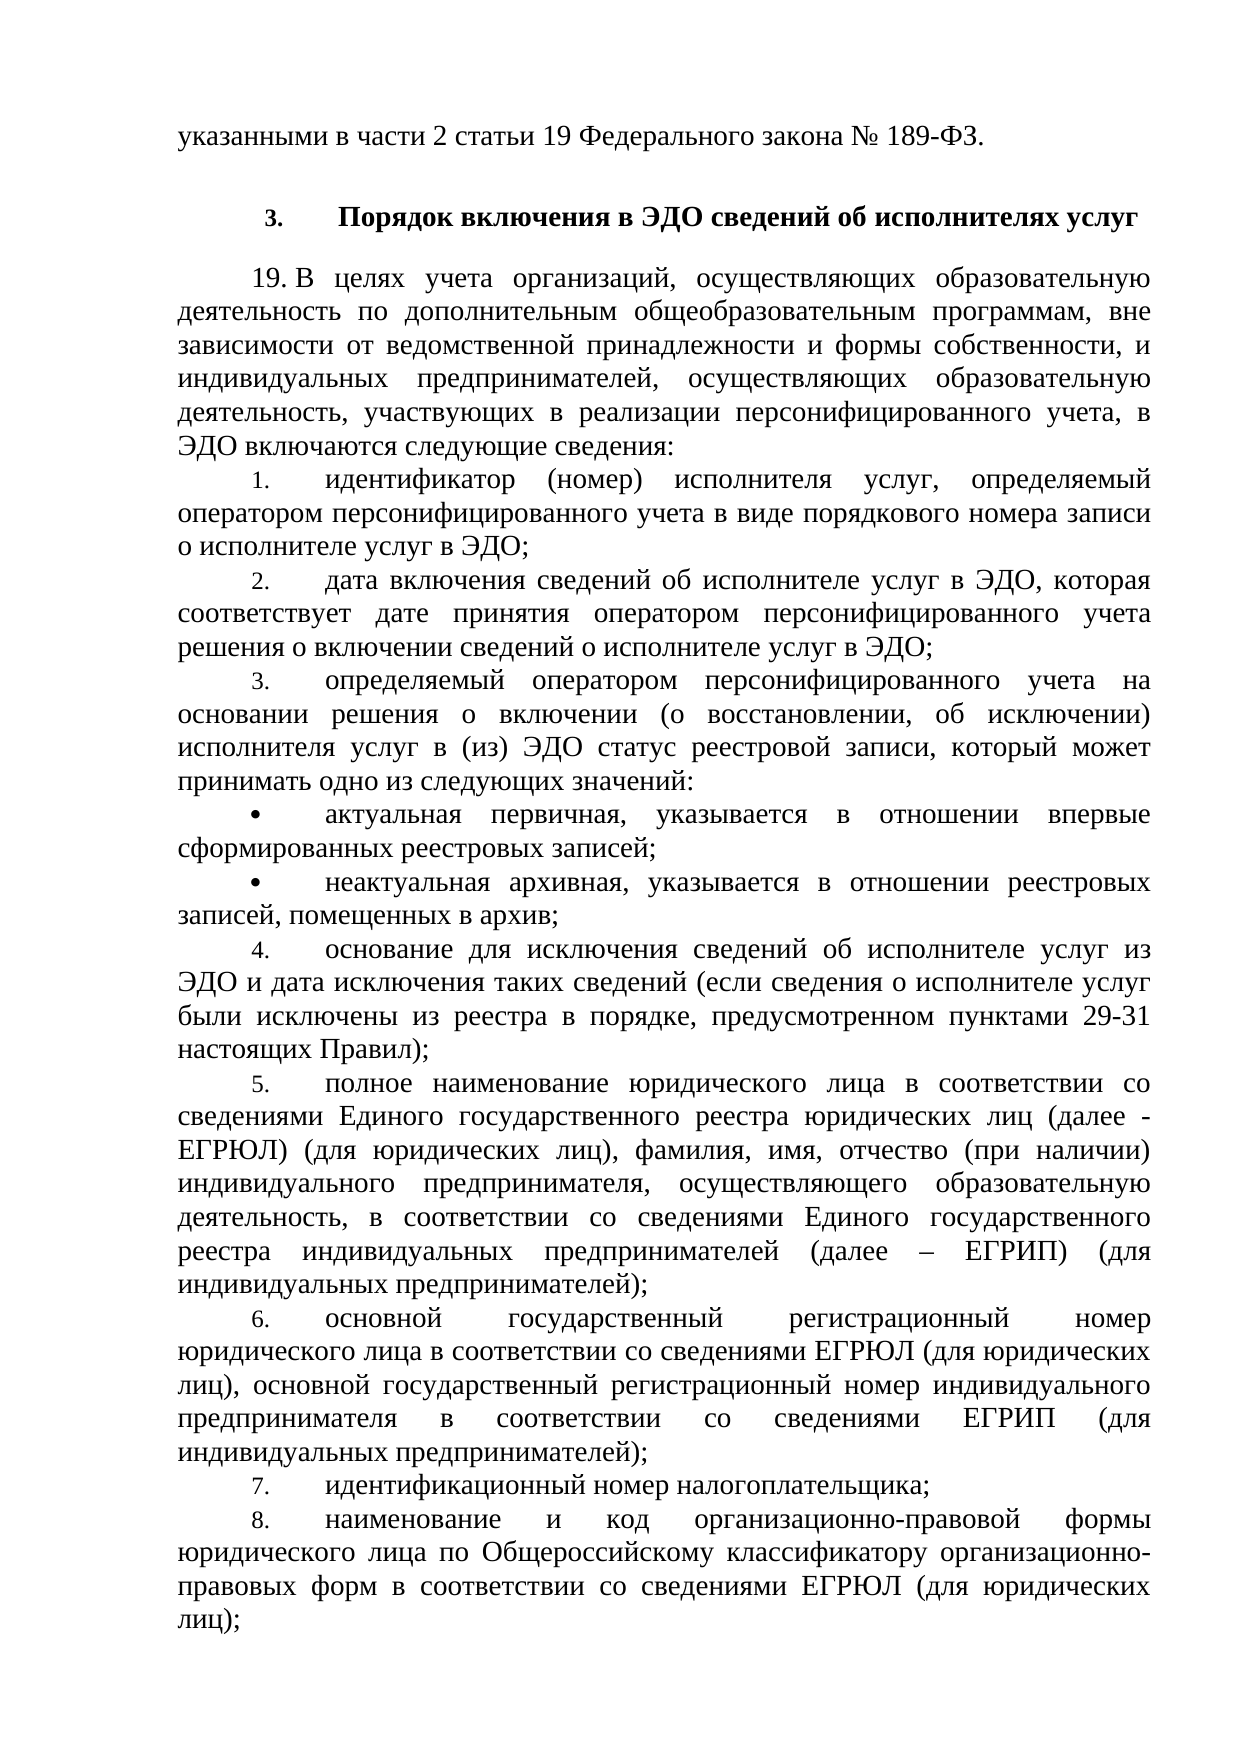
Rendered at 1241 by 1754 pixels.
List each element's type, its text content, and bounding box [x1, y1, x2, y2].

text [177, 118, 1152, 152]
list полное наименование юридического лица в соответствии со сведениями Единого государственного реестра юридических лиц (далее - ЕГРЮЛ) (для юридических лиц), фамилия, имя, отчество (при наличии) индивидуального предпринимателя, осуществляющего образовательную деятельность, в соответствии со сведениями Единого государственного реестра индивидуальных предпринимателей (далее – ЕГРИП) (для индивидуальных предпринимателей); [177, 1065, 1152, 1300]
list основной государственный регистрационный номер юридического лица в соответствии со сведениями ЕГРЮЛ (для юридических лиц), основной государственный регистрационный номер индивидуального предпринимателя в соответствии со сведениями ЕГРИП (для индивидуальных предпринимателей); [177, 1300, 1152, 1467]
list идентификатор (номер) исполнителя услуг, определяемый оператором персонифицированного учета в виде порядкового номера записи о исполнителе услуг в ЭДО; [177, 461, 1152, 562]
list наименование и код организационно-правовой формы юридического лица по Общероссийскому классификатору организационно-правовых форм в соответствии со сведениями ЕГРЮЛ (для юридических лиц); [177, 1501, 1152, 1635]
list актуальная первичная, указывается в отношении впервые сформированных реестровых записей; [177, 797, 1152, 864]
list неактуальная архивная, указывается в отношении реестровых записей, помещенных в архив; [177, 864, 1152, 931]
list дата включения сведений об исполнителе услуг в ЭДО, которая соответствует дате принятия оператором персонифицированного учета решения о включении сведений о исполнителе услуг в ЭДО; [177, 562, 1152, 662]
list идентификационный номер налогоплательщика; [177, 1467, 1152, 1501]
text 19. В целях учета организаций, осуществляющих образовательную деятельность по дополнительным общеобразовательным программам, вне зависимости от ведомственной принадлежности и формы собственности, и индивидуальных предпринимателей, осуществляющих образовательную деятельность, участвующих в реализации персонифицированного учета, в ЭДО включаются следующие сведения: [177, 260, 1152, 461]
subtitle Порядок включения в ЭДО сведений об исполнителях услуг [177, 199, 1152, 233]
list основание для исключения сведений об исполнителе услуг из ЭДО и дата исключения таких сведений (если сведения о исполнителе услуг были исключены из реестра в порядке, предусмотренном пунктами 29-31 настоящих Правил); [177, 931, 1152, 1065]
list определяемый оператором персонифицированного учета на основании решения о включении (о восстановлении, об исключении) исполнителя услуг в (из) ЭДО статус реестровой записи, который может принимать одно из следующих значений: [177, 662, 1152, 797]
